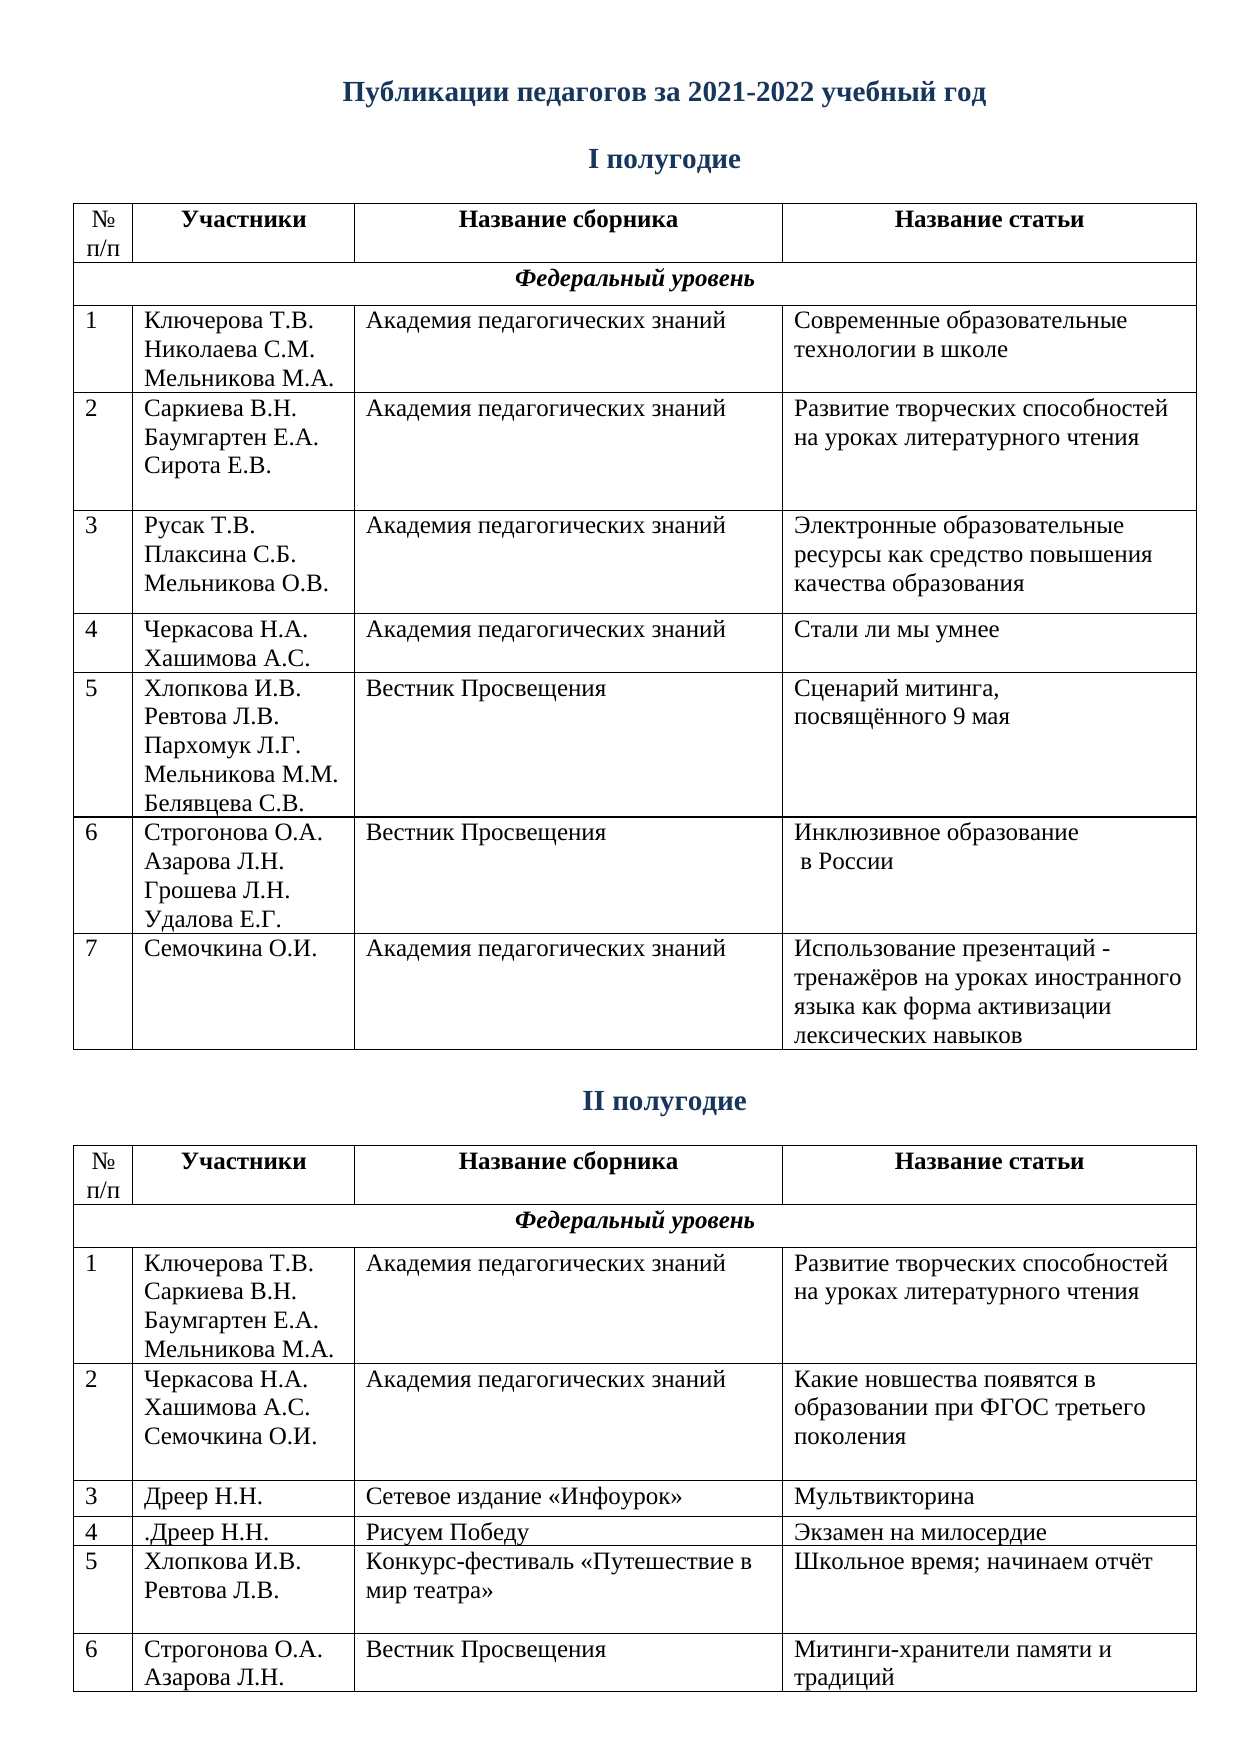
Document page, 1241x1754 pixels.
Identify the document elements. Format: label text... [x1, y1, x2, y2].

table_cell Академия педагогических знаний [355, 511, 782, 613]
table_cell 3 [74, 1481, 132, 1516]
table_cell Строгонова О.А. Азарова Л.Н. Грошева Л.Н. Удалова Е.Г. [133, 818, 354, 932]
table_cell Электронные образовательные ресурсы как средство повышения качества образования [783, 511, 1196, 613]
table_cell Академия педагогических знаний [355, 1364, 782, 1480]
table_cell Какие новшества появятся в образовании при ФГОС третьего поколения [783, 1364, 1196, 1480]
table_cell Академия педагогических знаний [355, 614, 782, 672]
table_cell Рисуем Победу [355, 1517, 782, 1545]
table_cell Инклюзивное образование в России [783, 818, 1196, 932]
table_cell Сценарий митинга, посвящённого 9 мая [783, 673, 1196, 816]
table_cell Развитие творческих способностей на уроках литературного чтения [783, 1248, 1196, 1363]
table_cell 1 [74, 306, 132, 392]
table_cell 4 [74, 614, 132, 672]
table_cell Мультвикторина [783, 1481, 1196, 1516]
table_cell Современные образовательные технологии в школе [783, 306, 1196, 392]
table_header № п/п [74, 1146, 132, 1204]
table_cell Хлопкова И.В. Ревтова Л.В. [133, 1546, 354, 1633]
table_cell Вестник Просвещения [355, 1634, 782, 1691]
table_header Участники [133, 204, 354, 262]
table_cell Академия педагогических знаний [355, 306, 782, 392]
table_cell 2 [74, 1364, 132, 1480]
table_cell 4 [74, 1517, 132, 1545]
table_cell Семочкина О.И. [133, 934, 354, 1048]
table_cell Черкасова Н.А. Хашимова А.С. [133, 614, 354, 672]
table_header Название статьи [783, 1146, 1196, 1204]
table_cell 1 [74, 1248, 132, 1363]
table_cell 7 [74, 934, 132, 1048]
table_cell 6 [74, 1634, 132, 1691]
text Публикации педагогов за 2021-2022 учебный год [177, 74, 1152, 107]
table_cell 2 [74, 393, 132, 509]
table_cell Федеральный уровень [74, 263, 1196, 304]
table_cell Школьное время; начинаем отчёт [783, 1546, 1196, 1633]
table_cell Академия педагогических знаний [355, 393, 782, 509]
table_cell Академия педагогических знаний [355, 1248, 782, 1363]
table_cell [783, 1634, 1196, 1691]
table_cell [133, 1634, 354, 1691]
text II полугодие [177, 1083, 1152, 1117]
table_cell Стали ли мы умнее [783, 614, 1196, 672]
table_cell .Дреер Н.Н. [133, 1517, 354, 1545]
table_cell Ключерова Т.В. Саркиева В.Н. Баумгартен Е.А. Мельникова М.А. [133, 1248, 354, 1363]
table_cell Развитие творческих способностей на уроках литературного чтения [783, 393, 1196, 509]
table_header Участники [133, 1146, 354, 1204]
table_cell Академия педагогических знаний [355, 934, 782, 1048]
table_cell Русак Т.В. Плаксина С.Б. Мельникова О.В. [133, 511, 354, 613]
table_cell Вестник Просвещения [355, 818, 782, 932]
table_cell Конкурс-фестиваль «Путешествие в мир театра» [355, 1546, 782, 1633]
table_cell 3 [74, 511, 132, 613]
table_header Название статьи [783, 204, 1196, 262]
table_cell 5 [74, 673, 132, 816]
table_header Название сборника [355, 204, 782, 262]
table_header № п/п [74, 204, 132, 262]
table_cell Экзамен на милосердие [783, 1517, 1196, 1545]
table_cell Сетевое издание «Инфоурок» [355, 1481, 782, 1516]
table_cell Федеральный уровень [74, 1205, 1196, 1247]
table_cell Дреер Н.Н. [133, 1481, 354, 1516]
text I полугодие [177, 141, 1152, 174]
table_cell Саркиева В.Н. Баумгартен Е.А. Сирота Е.В. [133, 393, 354, 509]
table_header Название сборника [355, 1146, 782, 1204]
table_cell Использование презентаций -тренажёров на уроках иностранного языка как форма активизации лексических навыков [783, 934, 1196, 1048]
table_cell Ключерова Т.В. Николаева С.М. Мельникова М.А. [133, 306, 354, 392]
table_cell Черкасова Н.А. Хашимова А.С. Семочкина О.И. [133, 1364, 354, 1480]
table_cell Хлопкова И.В. Ревтова Л.В. Пархомук Л.Г. Мельникова М.М. Белявцева С.В. [133, 673, 354, 816]
table_cell 6 [74, 818, 132, 932]
table_cell Вестник Просвещения [355, 673, 782, 816]
table_cell 5 [74, 1546, 132, 1633]
